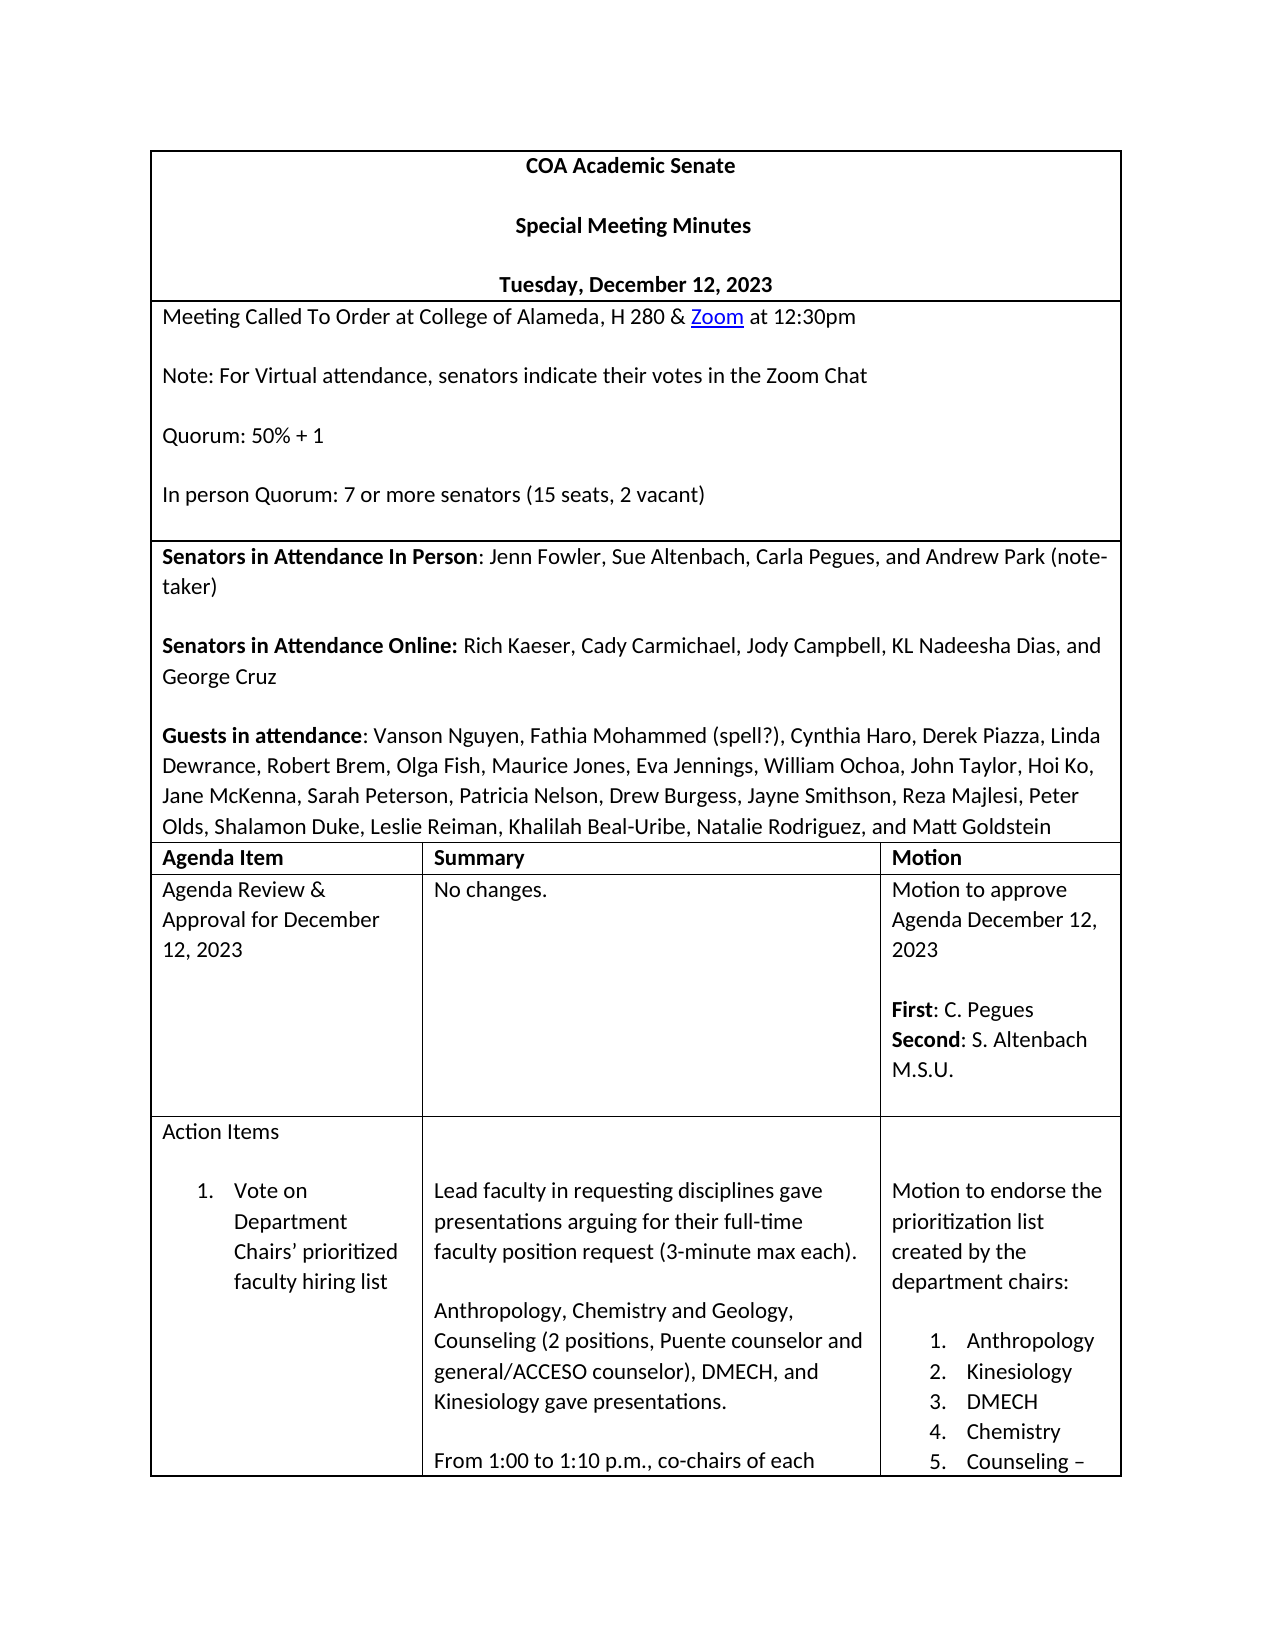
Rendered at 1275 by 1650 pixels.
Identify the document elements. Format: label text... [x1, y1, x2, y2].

table_cell Summary [423, 843, 880, 873]
table_cell Meeting Called To Order at College of Alameda, H 280 & Zoom at 12:30pm Note: For Virtual attendance, senators indicate their votes in the Zoom Chat Quorum: 50% + 1 In person Quorum: 7 or more senators (15 seats, 2 vacant) [152, 302, 1120, 540]
table_cell Agenda Review & Approval for December 12, 2023 [152, 875, 422, 1116]
table_cell Motion [881, 843, 1120, 873]
table_cell No changes. [423, 875, 880, 1116]
table_cell Motion to approve Agenda December 12, 2023 First: C. Pegues Second: S. Altenbach M.S.U. [881, 875, 1120, 1116]
table_cell Senators in Attendance In Person: Jenn Fowler, Sue Altenbach, Carla Pegues, and Andrew Park (note-taker) Senators in Attendance Online: Rich Kaeser, Cady Carmichael, Jody Campbell, KL Nadeesha Dias, and George Cruz Guests in attendance: Vanson Nguyen, Fathia Mohammed (spell?), Cynthia Haro, Derek Piazza, Linda Dewrance, Robert Brem, Olga Fish, Maurice Jones, Eva Jennings, William Ochoa, John Taylor, Hoi Ko, Jane McKenna, Sarah Peterson, Patricia Nelson, Drew Burgess, Jayne Smithson, Reza Majlesi, Peter Olds, Shalamon Duke, Leslie Reiman, Khalilah Beal-Uribe, Natalie Rodriguez, and Matt Goldstein [152, 542, 1120, 842]
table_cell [423, 1117, 880, 1475]
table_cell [152, 1117, 422, 1475]
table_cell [881, 1117, 1120, 1475]
table_header COA Academic Senate Special Meeting Minutes Tuesday, December 12, 2023 [152, 152, 1120, 300]
table_cell Agenda Item [152, 843, 422, 873]
